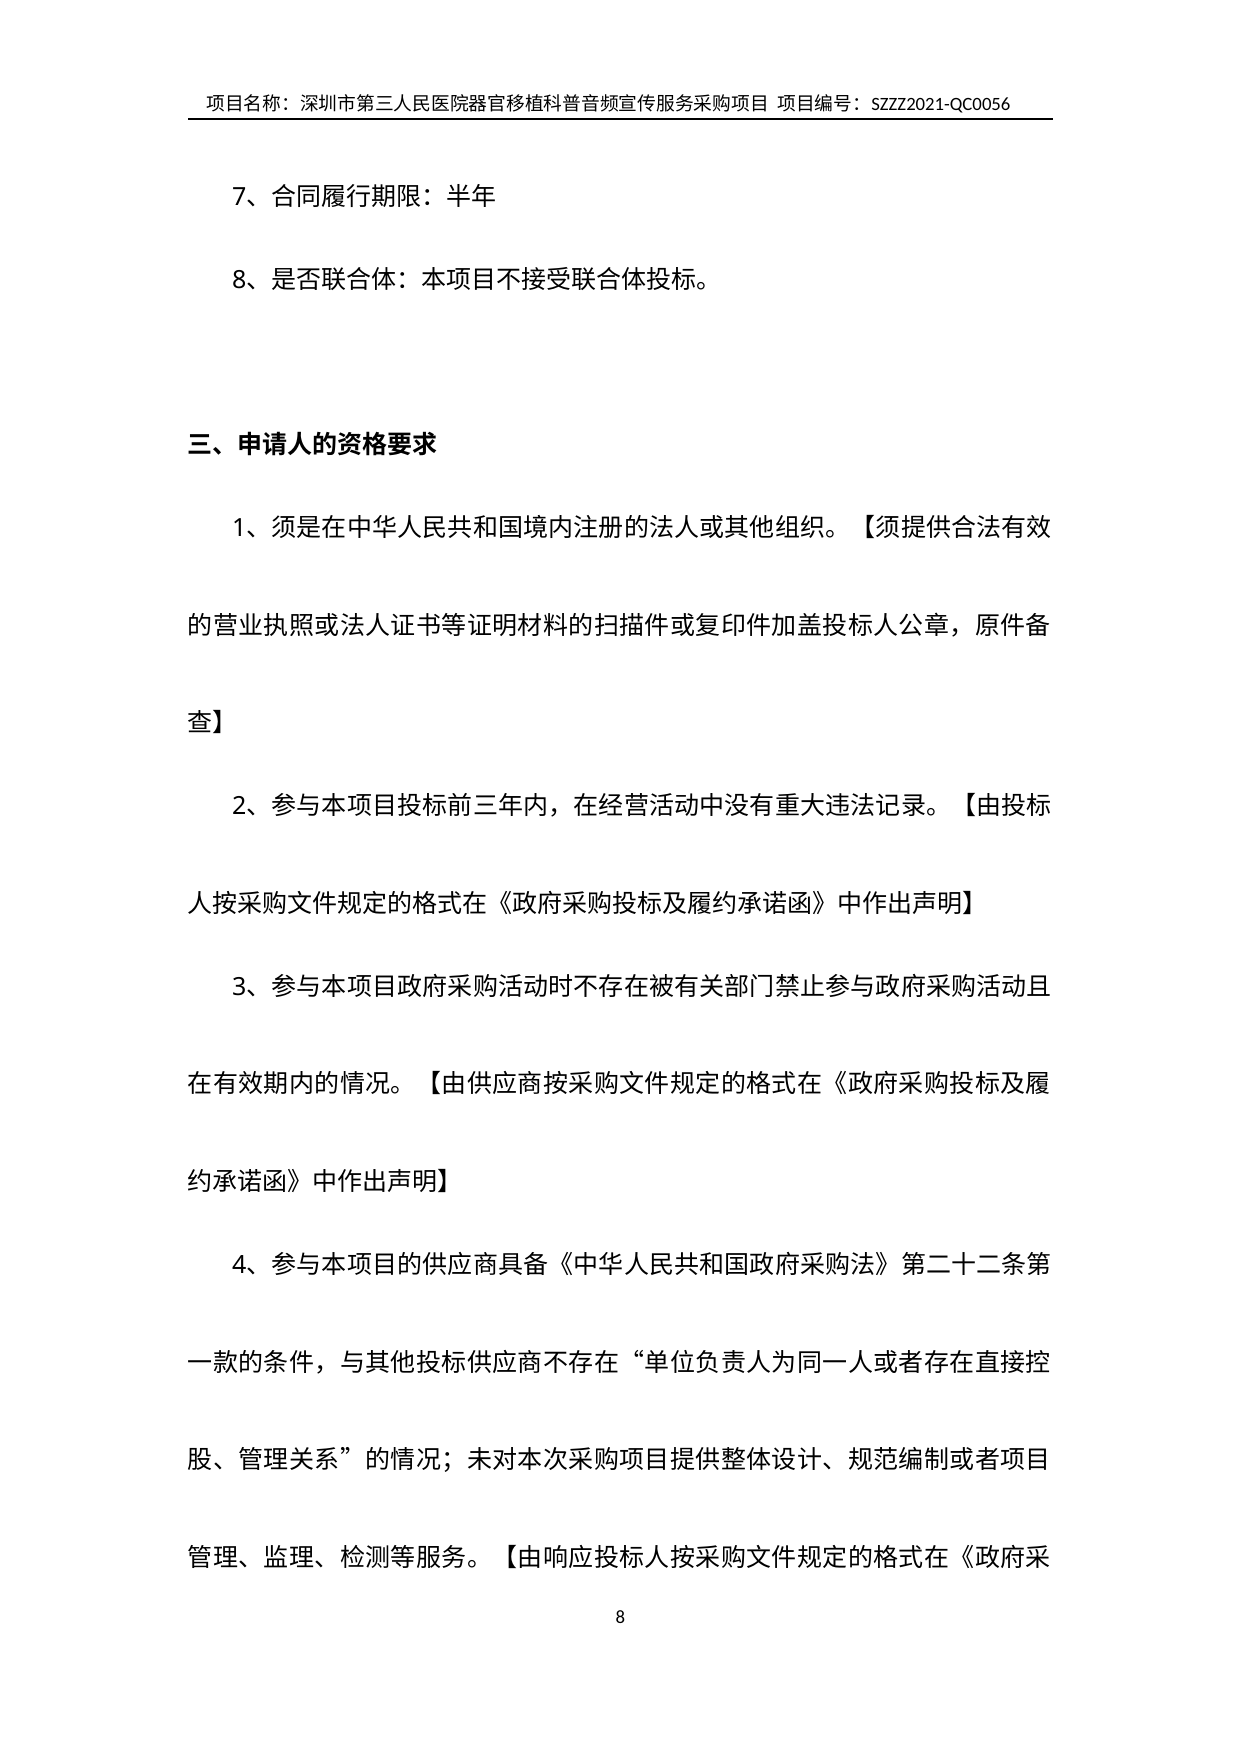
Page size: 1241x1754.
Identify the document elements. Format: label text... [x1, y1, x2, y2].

text 1、须是在中华人民共和国境内注册的法人或其他组织。【须提供合法有效的营业执照或法人证书等证明材料的扫描件或复印件加盖投标人公章，原件备查】 [187, 493, 1053, 753]
text 2、参与本项目投标前三年内，在经营活动中没有重大违法记录。【由投标人按采购文件规定的格式在《政府采购投标及履约承诺函》中作出声明】 [187, 771, 1053, 934]
text 三、申请人的资格要求 [187, 410, 1053, 475]
text 3、参与本项目政府采购活动时不存在被有关部门禁止参与政府采购活动且在有效期内的情况。【由供应商按采购文件规定的格式在《政府采购投标及履约承诺函》中作出声明】 [187, 952, 1053, 1212]
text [187, 1230, 1053, 1588]
text 7、合同履行期限：半年 [187, 162, 1053, 227]
text 8、是否联合体：本项目不接受联合体投标。 [187, 245, 1053, 310]
